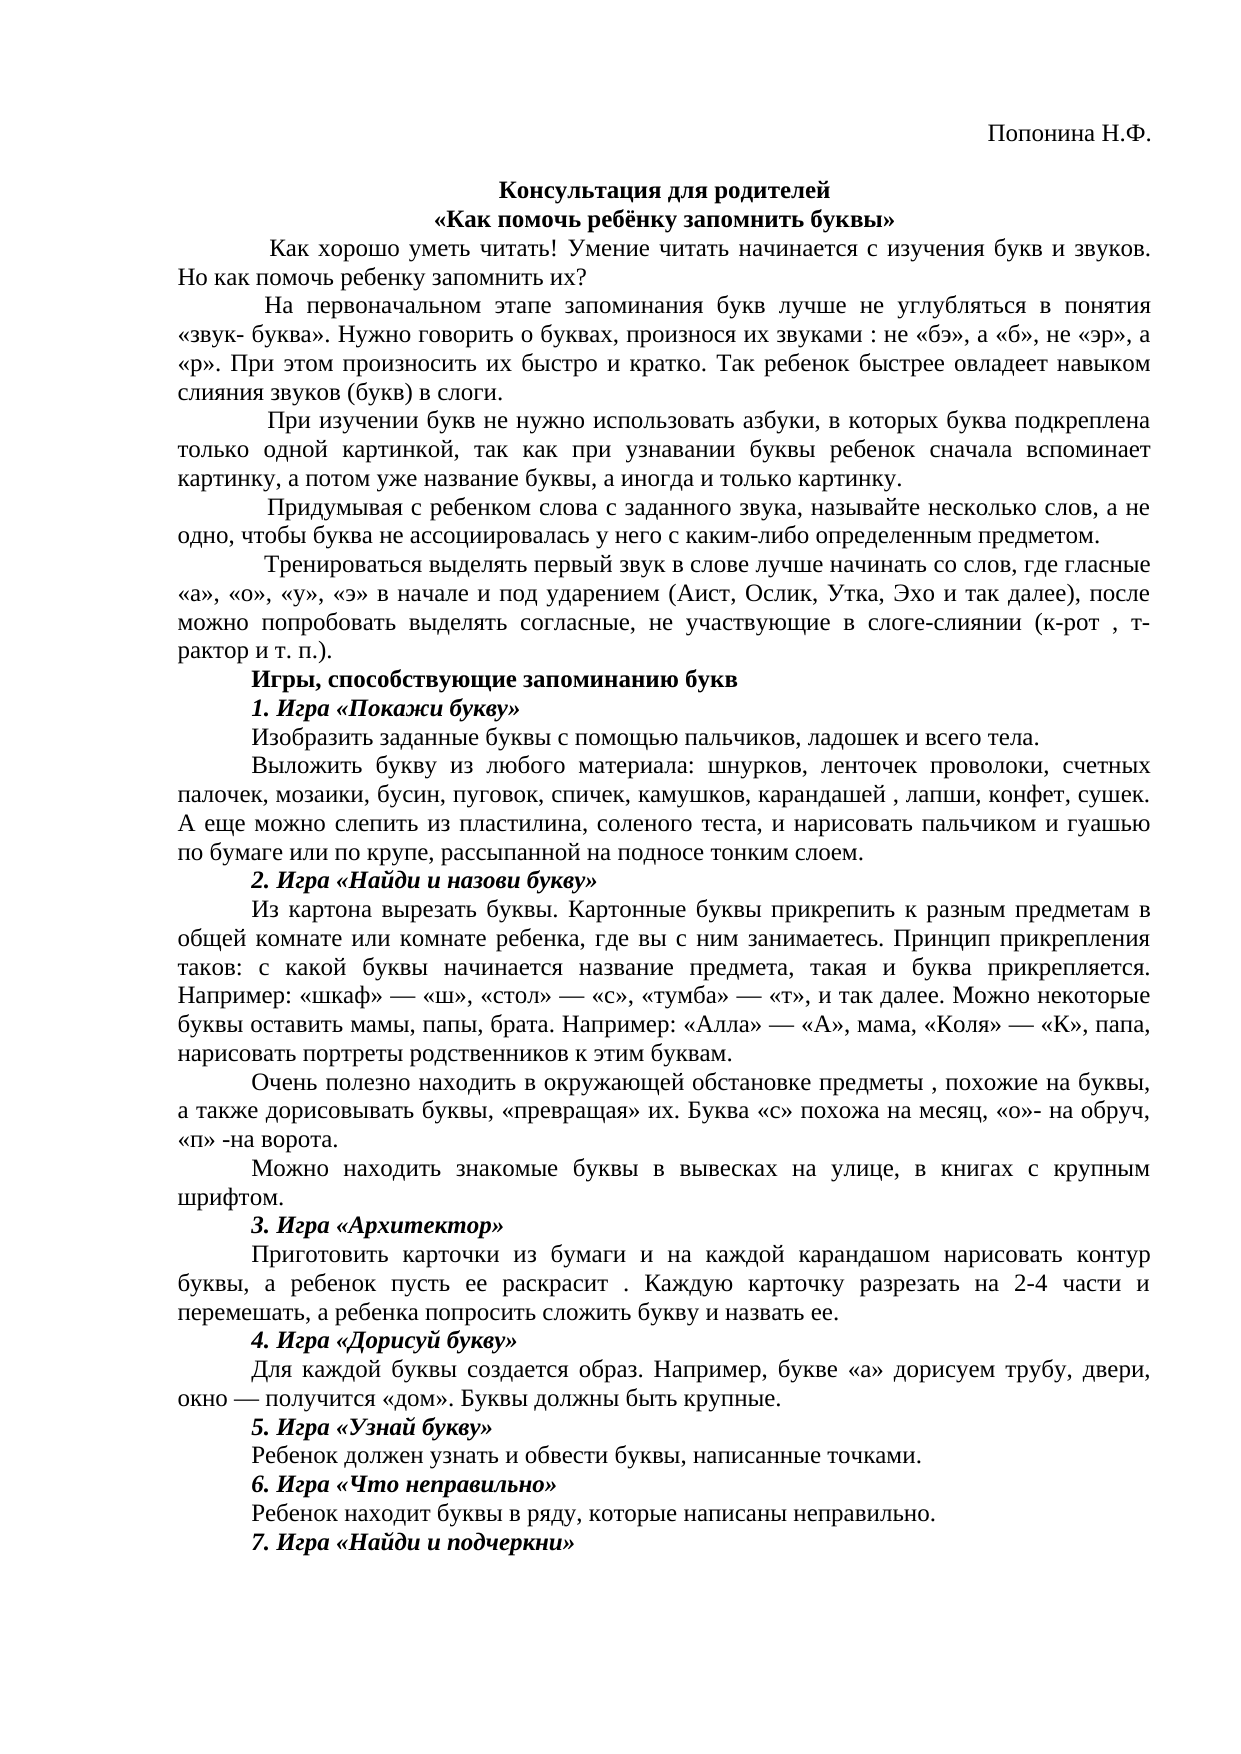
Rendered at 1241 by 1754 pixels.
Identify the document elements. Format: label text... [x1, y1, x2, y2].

text 5. Игра «Узнай букву» [177, 1412, 1152, 1441]
text Игры, способствующие запоминанию букв [177, 664, 1152, 693]
text Можно находить знакомые буквы в вывесках на улице, в книгах с крупным шрифтом. [177, 1153, 1152, 1211]
text На первоначальном этапе запоминания букв лучше не углубляться в понятия «звук- буква». Нужно говорить о буквах, произнося их звуками : не «бэ», а «б», не «эр», а «р». При этом произносить их быстро и кратко. Так ребенок быстрее овладеет навыком слияния звуков (букв) в слоги. [177, 291, 1152, 406]
text Очень полезно находить в окружающей обстановке предметы , похожие на буквы, а также дорисовывать буквы, «превращая» их. Буква «с» похожа на месяц, «о»- на обруч, «п» -на ворота. [177, 1067, 1152, 1153]
text Попонина Н.Ф. [177, 118, 1152, 147]
text Из картона вырезать буквы. Картонные буквы прикрепить к разным предметам в общей комнате или комнате ребенка, где вы с ним занимаетесь. Принцип прикрепления таков: с какой буквы начинается название предмета, такая и буква прикрепляется. Например: «шкаф» — «ш», «стол» — «с», «тумба» — «т», и так далее. Можно некоторые буквы оставить мамы, папы, брата. Например: «Алла» — «А», мама, «Коля» — «К», папа, нарисовать портреты родственников к этим буквам. [177, 894, 1152, 1067]
text Придумывая с ребенком слова с заданного звука, называйте несколько слов, а не одно, чтобы буква не ассоциировалась у него с каким-либо определенным предметом. [177, 492, 1152, 549]
text Для каждой буквы создается образ. Например, букве «а» дорисуем трубу, двери, окно — получится «дом». Буквы должны быть крупные. [177, 1354, 1152, 1412]
text 7. Игра «Найди и подчеркни» [177, 1527, 1152, 1556]
text Ребенок должен узнать и обвести буквы, написанные точками. [177, 1441, 1152, 1469]
text 6. Игра «Что неправильно» [177, 1469, 1152, 1498]
text Изобразить заданные буквы с помощью пальчиков, ладошек и всего тела. [177, 722, 1152, 751]
text 4. Игра «Дорисуй букву» [177, 1326, 1152, 1354]
text Как хорошо уметь читать! Умение читать начинается с изучения букв и звуков. Но как помочь ребенку запомнить их? [177, 233, 1152, 291]
text Выложить букву из любого материала: шнурков, ленточек проволоки, счетных палочек, мозаики, бусин, пуговок, спичек, камушков, карандашей , лапши, конфет, сушек. А еще можно слепить из пластилина, соленого теста, и нарисовать пальчиком и гуашью по бумаге или по крупе, рассыпанной на подносе тонким слоем. [177, 751, 1152, 866]
text 3. Игра «Архитектор» [177, 1211, 1152, 1239]
text Тренироваться выделять первый звук в слове лучше начинать со слов, где гласные «а», «о», «у», «э» в начале и под ударением (Аист, Ослик, Утка, Эхо и так далее), после можно попробовать выделять согласные, не участвующие в слоге-слиянии (к-рот , т-рактор и т. п.). [177, 549, 1152, 664]
text Ребенок находит буквы в ряду, которые написаны неправильно. [177, 1498, 1152, 1527]
text Консультация для родителей [177, 176, 1152, 204]
text При изучении букв не нужно использовать азбуки, в которых буква подкреплена только одной картинкой, так как при узнавании буквы ребенок сначала вспоминает картинку, а потом уже название буквы, а иногда и только картинку. [177, 406, 1152, 492]
text «Как помочь ребёнку запомнить буквы» [177, 204, 1152, 233]
text 1. Игра «Покажи букву» [177, 693, 1152, 722]
text 2. Игра «Найди и назови букву» [177, 866, 1152, 894]
text Приготовить карточки из бумаги и на каждой карандашом нарисовать контур буквы, а ребенок пусть ее раскрасит . Каждую карточку разрезать на 2-4 части и перемешать, а ребенка попросить сложить букву и назвать ее. [177, 1239, 1152, 1326]
